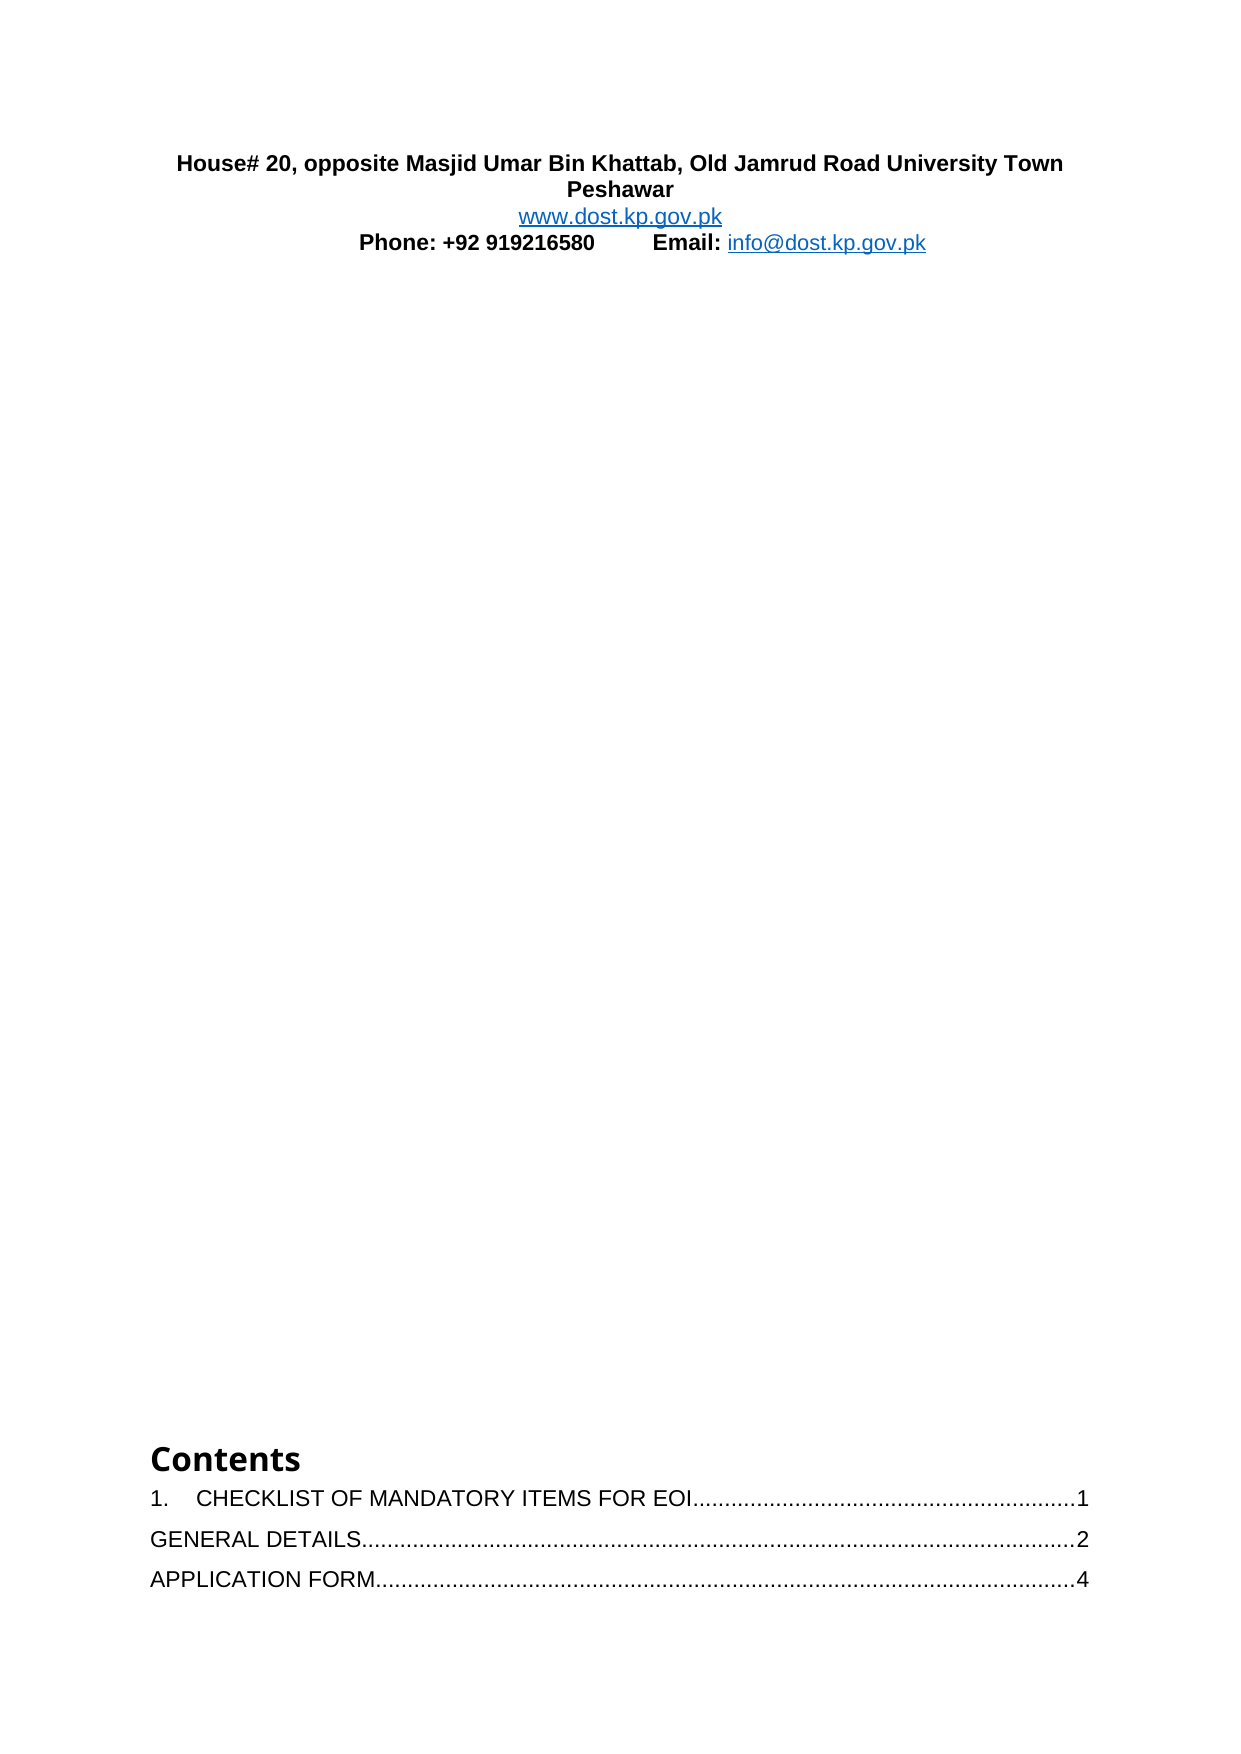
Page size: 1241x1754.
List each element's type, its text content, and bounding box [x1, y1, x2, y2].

text House# 20, opposite Masjid Umar Bin Khattab, Old Jamrud Road University Town Peshawar [150, 150, 1090, 203]
text www.dost.kp.gov.pk [150, 203, 1090, 229]
text Phone: +92 919216580 Email: info@dost.kp.gov.pk [150, 229, 1090, 255]
